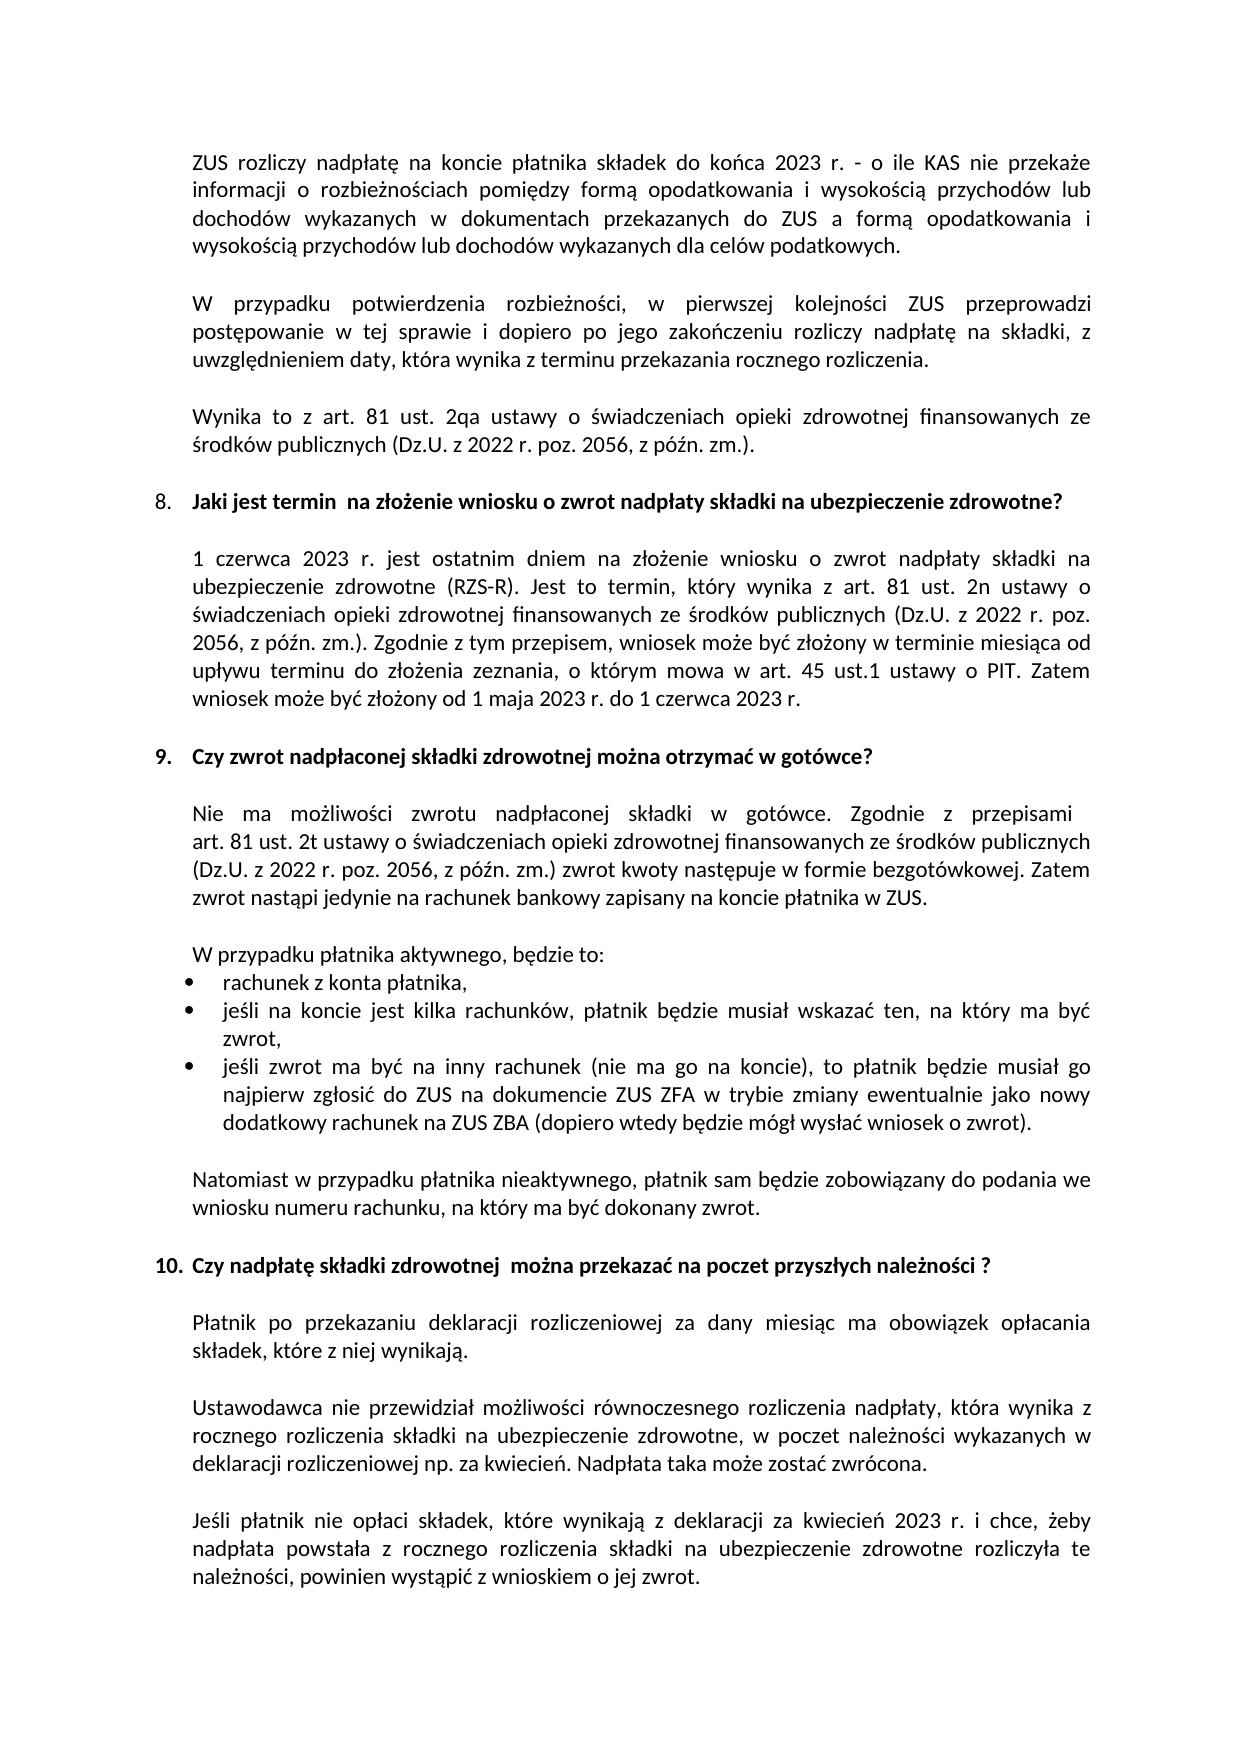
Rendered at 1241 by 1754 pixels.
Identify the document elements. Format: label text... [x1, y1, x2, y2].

list Czy nadpłatę składki zdrowotnej można przekazać na poczet przyszłych należności ? [154, 1251, 1093, 1279]
text Jeśli płatnik nie opłaci składek, które wynikają z deklaracji za kwiecień 2023 r. i chce, żeby nadpłata powstała z rocznego rozliczenia składki na ubezpieczenie zdrowotne rozliczyła te należności, powinien wystąpić z wnioskiem o jej zwrot. [192, 1506, 1093, 1590]
list Jaki jest termin na złożenie wniosku o zwrot nadpłaty składki na ubezpieczenie zdrowotne? [154, 487, 1093, 515]
text Natomiast w przypadku płatnika nieaktywnego, płatnik sam będzie zobowiązany do podania we wniosku numeru rachunku, na który ma być dokonany zwrot. [192, 1166, 1093, 1222]
text ZUS rozliczy nadpłatę na koncie płatnika składek do końca 2023 r. - o ile KAS nie przekaże informacji o rozbieżnościach pomiędzy formą opodatkowania i wysokością przychodów lub dochodów wykazanych w dokumentach przekazanych do ZUS a formą opodatkowania i wysokością przychodów lub dochodów wykazanych dla celów podatkowych. [192, 148, 1093, 260]
list jeśli zwrot ma być na inny rachunek (nie ma go na koncie), to płatnik będzie musiał go najpierw zgłosić do ZUS na dokumencie ZUS ZFA w trybie zmiany ewentualnie jako nowy dodatkowy rachunek na ZUS ZBA (dopiero wtedy będzie mógł wysłać wniosek o zwrot). [185, 1052, 1093, 1136]
text Wynika to z art. 81 ust. 2qa ustawy o świadczeniach opieki zdrowotnej finansowanych ze środków publicznych (Dz.U. z 2022 r. poz. 2056, z późn. zm.). [192, 402, 1093, 458]
text Płatnik po przekazaniu deklaracji rozliczeniowej za dany miesiąc ma obowiązek opłacania składek, które z niej wynikają. [192, 1308, 1093, 1364]
list rachunek z konta płatnika, [185, 968, 1093, 996]
text Ustawodawca nie przewidział możliwości równoczesnego rozliczenia nadpłaty, która wynika z rocznego rozliczenia składki na ubezpieczenie zdrowotne, w poczet należności wykazanych w deklaracji rozliczeniowej np. za kwiecień. Nadpłata taka może zostać zwrócona. [192, 1393, 1093, 1477]
text 1 czerwca 2023 r. jest ostatnim dniem na złożenie wniosku o zwrot nadpłaty składki na ubezpieczenie zdrowotne (RZS-R). Jest to termin, który wynika z art. 81 ust. 2n ustawy o świadczeniach opieki zdrowotnej finansowanych ze środków publicznych (Dz.U. z 2022 r. poz. 2056, z późn. zm.). Zgodnie z tym przepisem, wniosek może być złożony w terminie miesiąca od upływu terminu do złożenia zeznania, o którym mowa w art. 45 ust.1 ustawy o PIT. Zatem wniosek może być złożony od 1 maja 2023 r. do 1 czerwca 2023 r. [192, 544, 1093, 713]
text Nie ma możliwości zwrotu nadpłaconej składki w gotówce. Zgodnie z przepisami art. 81 ust. 2t ustawy o świadczeniach opieki zdrowotnej finansowanych ze środków publicznych (Dz.U. z 2022 r. poz. 2056, z późn. zm.) zwrot kwoty następuje w formie bezgotówkowej. Zatem zwrot nastąpi jedynie na rachunek bankowy zapisany na koncie płatnika w ZUS. [192, 799, 1093, 911]
text W przypadku płatnika aktywnego, będzie to: [148, 940, 1093, 968]
list Czy zwrot nadpłaconej składki zdrowotnej można otrzymać w gotówce? [154, 742, 1093, 770]
text W przypadku potwierdzenia rozbieżności, w pierwszej kolejności ZUS przeprowadzi postępowanie w tej sprawie i dopiero po jego zakończeniu rozliczy nadpłatę na składki, z uwzględnieniem daty, która wynika z terminu przekazania rocznego rozliczenia. [192, 289, 1093, 373]
list jeśli na koncie jest kilka rachunków, płatnik będzie musiał wskazać ten, na który ma być zwrot, [185, 996, 1093, 1052]
